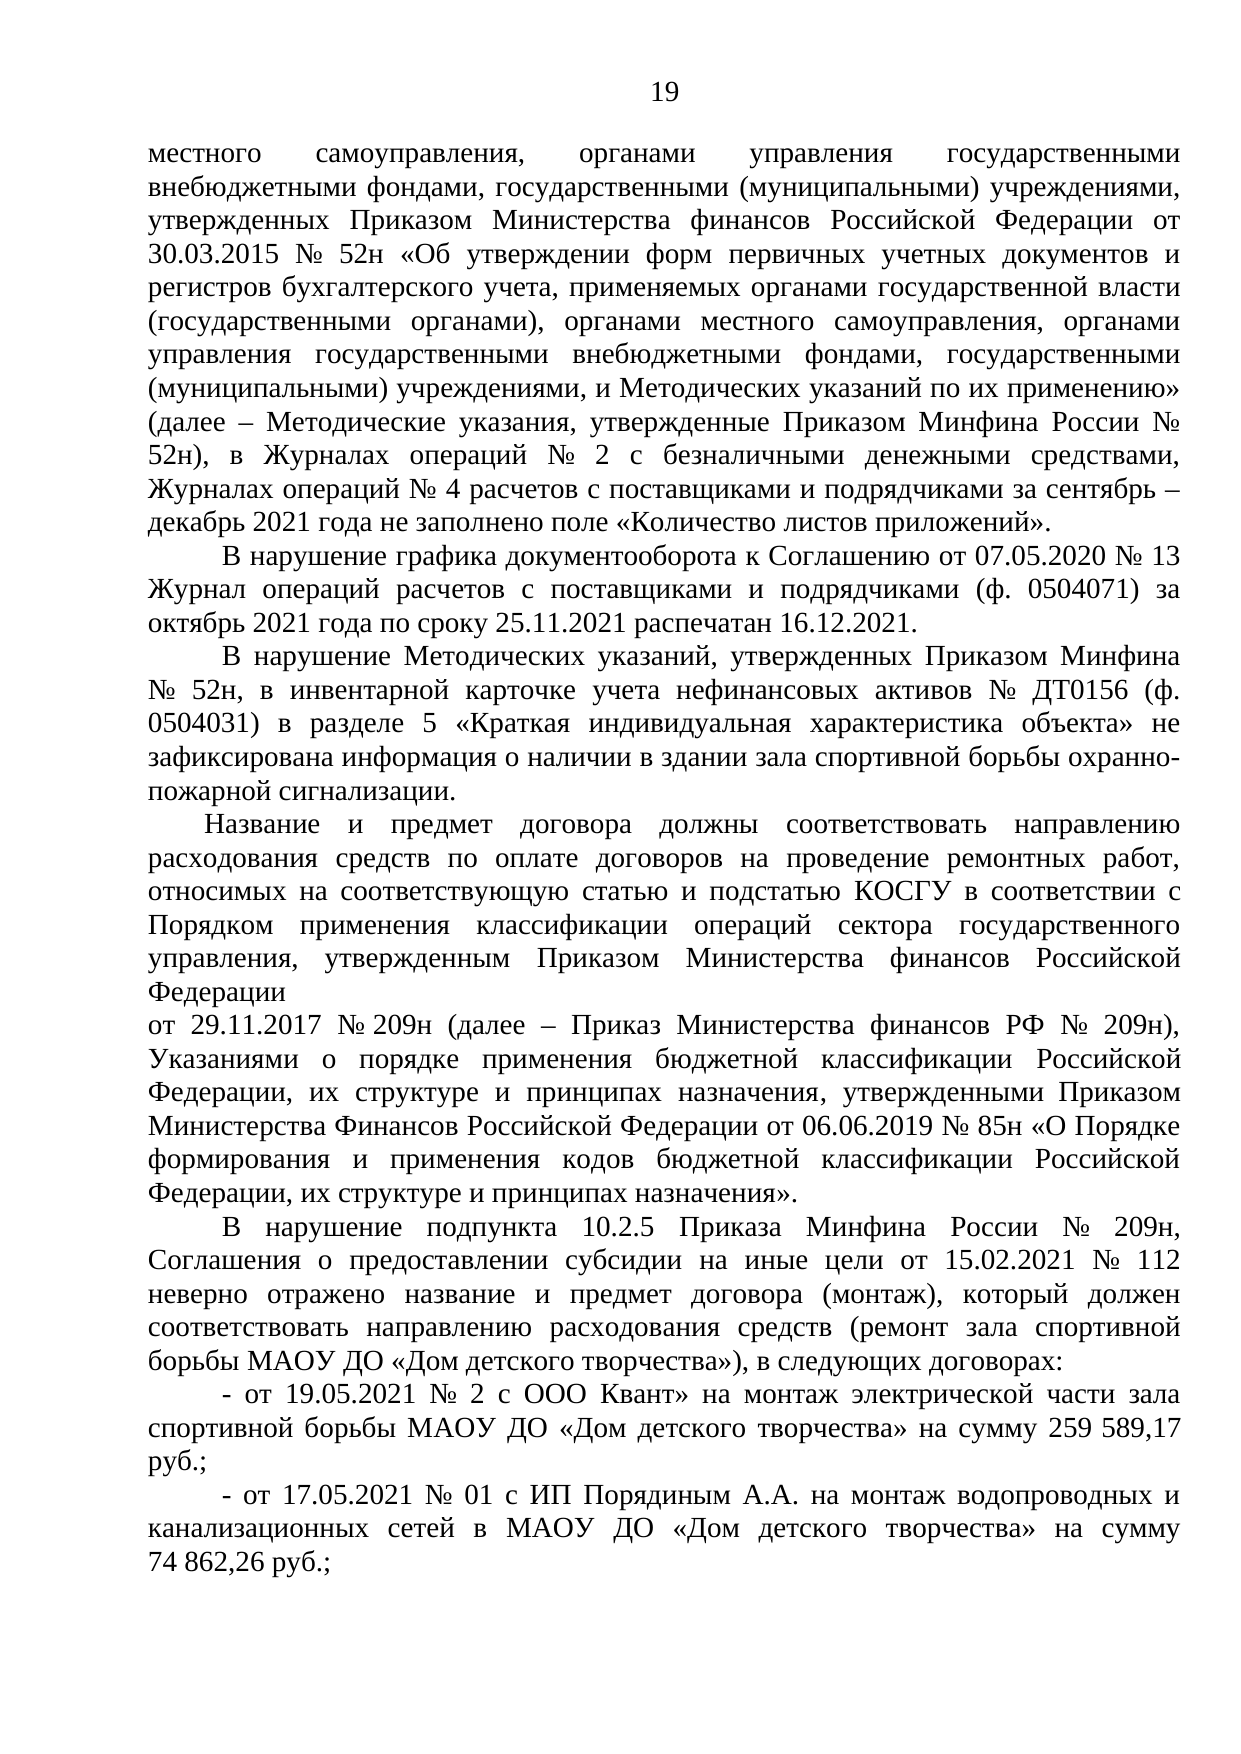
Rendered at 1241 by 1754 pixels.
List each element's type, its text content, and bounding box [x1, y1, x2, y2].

text Название и предмет договора должны соответствовать направлению расходования средств по оплате договоров на проведение ремонтных работ, относимых на соответствующую статью и подстатью КОСГУ в соответствии с Порядком применения классификации операций сектора государственного управления, утвержденным Приказом Министерства финансов Российской Федерации от 29.11.2017 № 209н (далее – Приказ Министерства финансов РФ № 209н), Указаниями о порядке применения бюджетной классификации Российской Федерации, их структуре и принципах назначения, утвержденными Приказом Министерства Финансов Российской Федерации от 06.06.2019 № 85н «О Порядке формирования и применения кодов бюджетной классификации Российской Федерации, их структуре и принципах назначения». [148, 806, 1181, 1209]
text В нарушение подпункта 10.2.5 Приказа Минфина России № 209н, Соглашения о предоставлении субсидии на иные цели от 15.02.2021 № 112 неверно отражено название и предмет договора (монтаж), который должен соответствовать направлению расходования средств (ремонт зала спортивной борьбы МАОУ ДО «Дом детского творчества»), в следующих договорах: [148, 1209, 1181, 1376]
text - от 19.05.2021 № 2 с ООО Квант» на монтаж электрической части зала спортивной борьбы МАОУ ДО «Дом детского творчества» на сумму 259 589,17 руб.; [148, 1376, 1181, 1477]
text В нарушение графика документооборота к Соглашению от 07.05.2020 № 13 Журнал операций расчетов с поставщиками и подрядчиками (ф. 0504071) за октябрь 2021 года по сроку 25.11.2021 распечатан 16.12.2021. [148, 538, 1181, 638]
text - от 17.05.2021 № 01 с ИП Порядиным А.А. на монтаж водопроводных и канализационных сетей в МАОУ ДО «Дом детского творчества» на сумму 74 862,26 руб.; [148, 1477, 1181, 1578]
text В нарушение Методических указаний, утвержденных Приказом Минфина № 52н, в инвентарной карточке учета нефинансовых активов № ДТ0156 (ф. 0504031) в разделе 5 «Краткая индивидуальная характеристика объекта» не зафиксирована информация о наличии в здании зала спортивной борьбы охранно-пожарной сигнализации. [148, 638, 1181, 806]
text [148, 135, 1181, 538]
